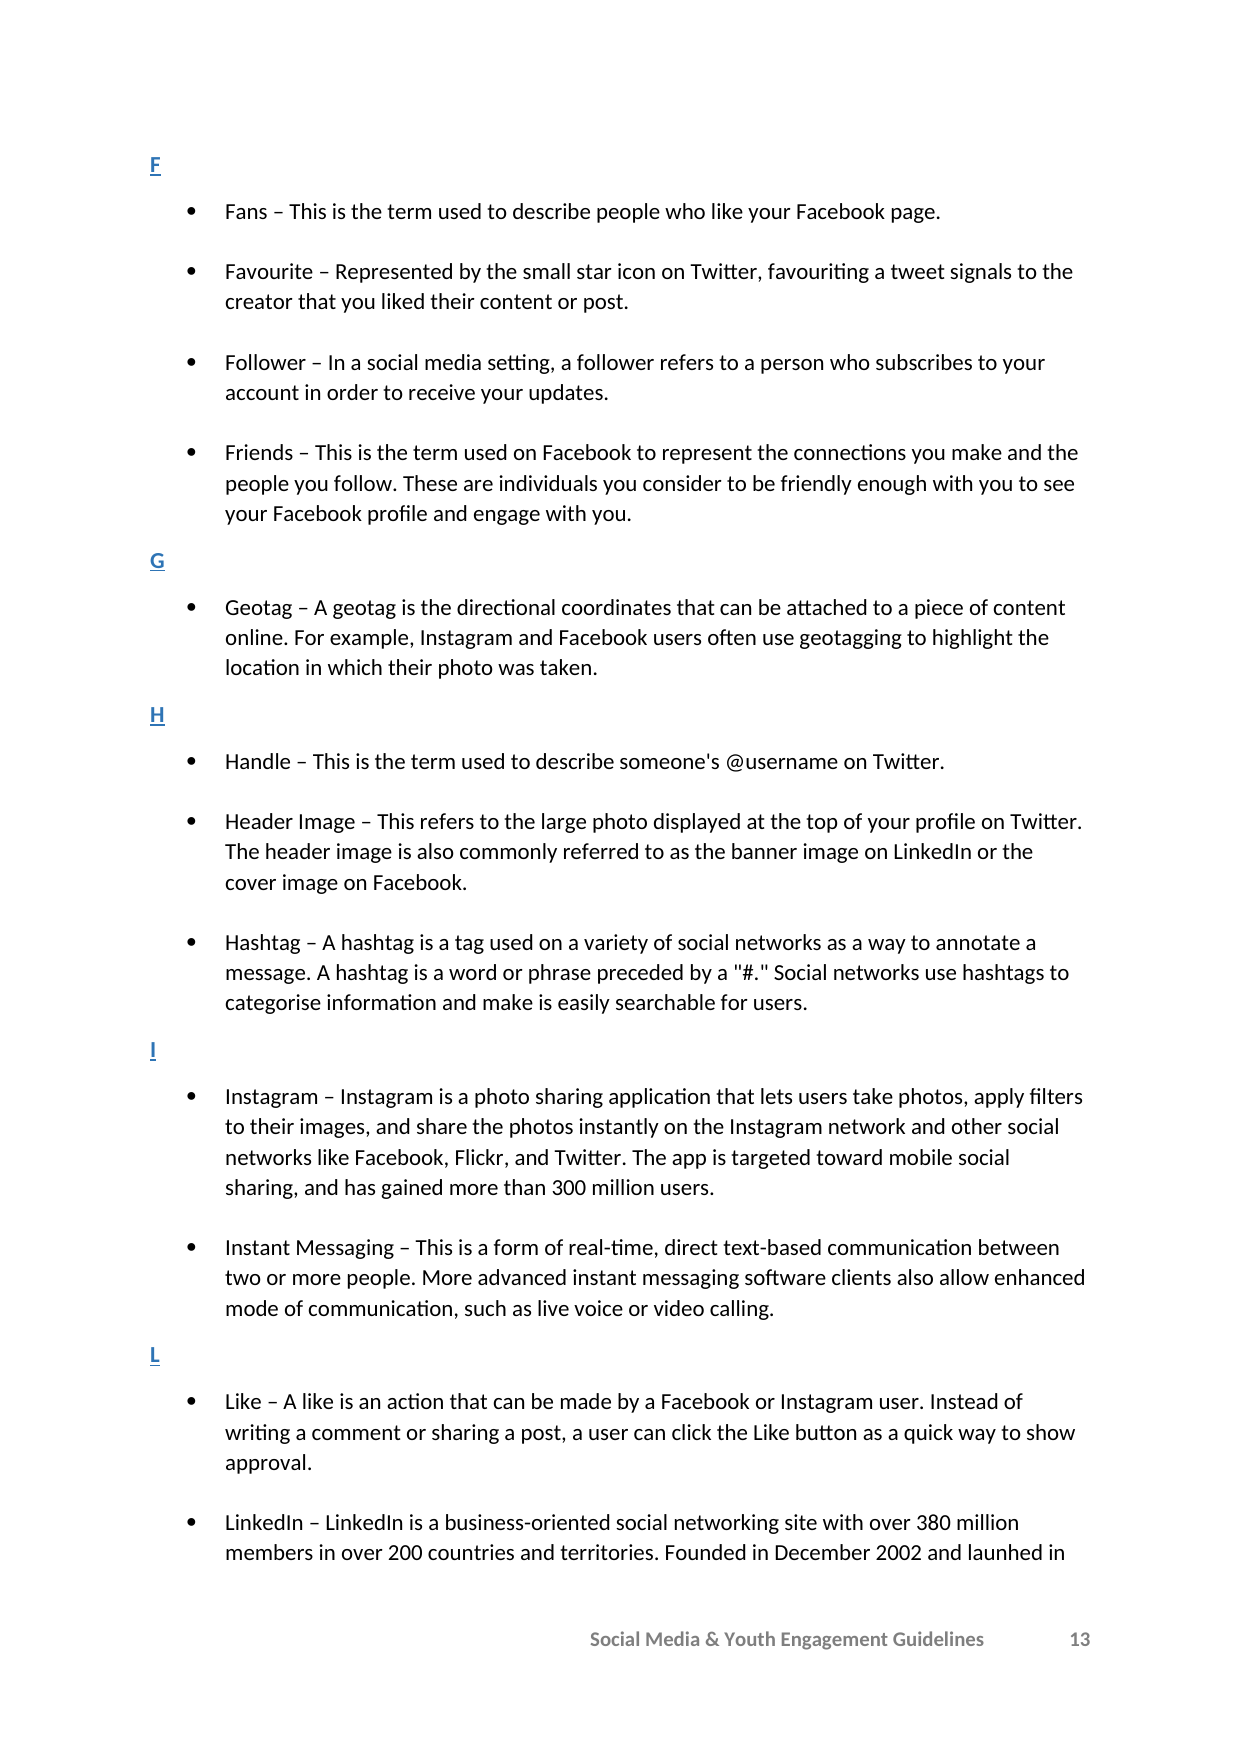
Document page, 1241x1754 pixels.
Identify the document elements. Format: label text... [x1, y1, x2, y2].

list Instant Messaging – This is a form of real-time, direct text-based communication between two or more people. More advanced instant messaging software clients also allow enhanced mode of communication, such as live voice or video calling. [187, 1233, 1090, 1322]
list Hashtag – A hashtag is a tag used on a variety of social networks as a way to annotate a message. A hashtag is a word or phrase preceded by a "#." Social networks use hashtags to categorise information and make is easily searchable for users. [187, 928, 1090, 1017]
list Follower – In a social media setting, a follower refers to a person who subscribes to your account in order to receive your updates. [187, 348, 1090, 436]
list Friends – This is the term used on Facebook to represent the connections you make and the people you follow. These are individuals you consider to be friendly enough with you to see your Facebook profile and engage with you. [187, 438, 1090, 527]
list Instagram – Instagram is a photo sharing application that lets users take photos, apply filters to their images, and share the photos instantly on the Instagram network and other social networks like Facebook, Flickr, and Twitter. The app is targeted toward mobile social sharing, and has gained more than 300 million users. [187, 1082, 1090, 1231]
list Handle – This is the term used to describe someone's @username on Twitter. [187, 747, 1090, 805]
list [187, 1508, 1090, 1567]
list Header Image – This refers to the large photo displayed at the top of your profile on Twitter. The header image is also commonly referred to as the banner image on LinkedIn or the cover image on Facebook. [187, 807, 1090, 926]
list Geotag – A geotag is the directional coordinates that can be attached to a piece of content online. For example, Instagram and Facebook users often use geotagging to highlight the location in which their photo was taken. [187, 593, 1090, 681]
list Favourite – Represented by the small star icon on Twitter, favouriting a tweet signals to the creator that you liked their content or post. [187, 257, 1090, 346]
text I [150, 1035, 1090, 1063]
list Like – A like is an action that can be made by a Facebook or Instagram user. Instead of writing a comment or sharing a post, a user can click the Like button as a quick way to show approval. [187, 1387, 1090, 1506]
text G [150, 546, 1090, 574]
list Fans – This is the term used to describe people who like your Facebook page. [187, 197, 1090, 255]
text L [150, 1341, 1090, 1369]
text H [150, 700, 1090, 728]
text F [150, 150, 1090, 178]
